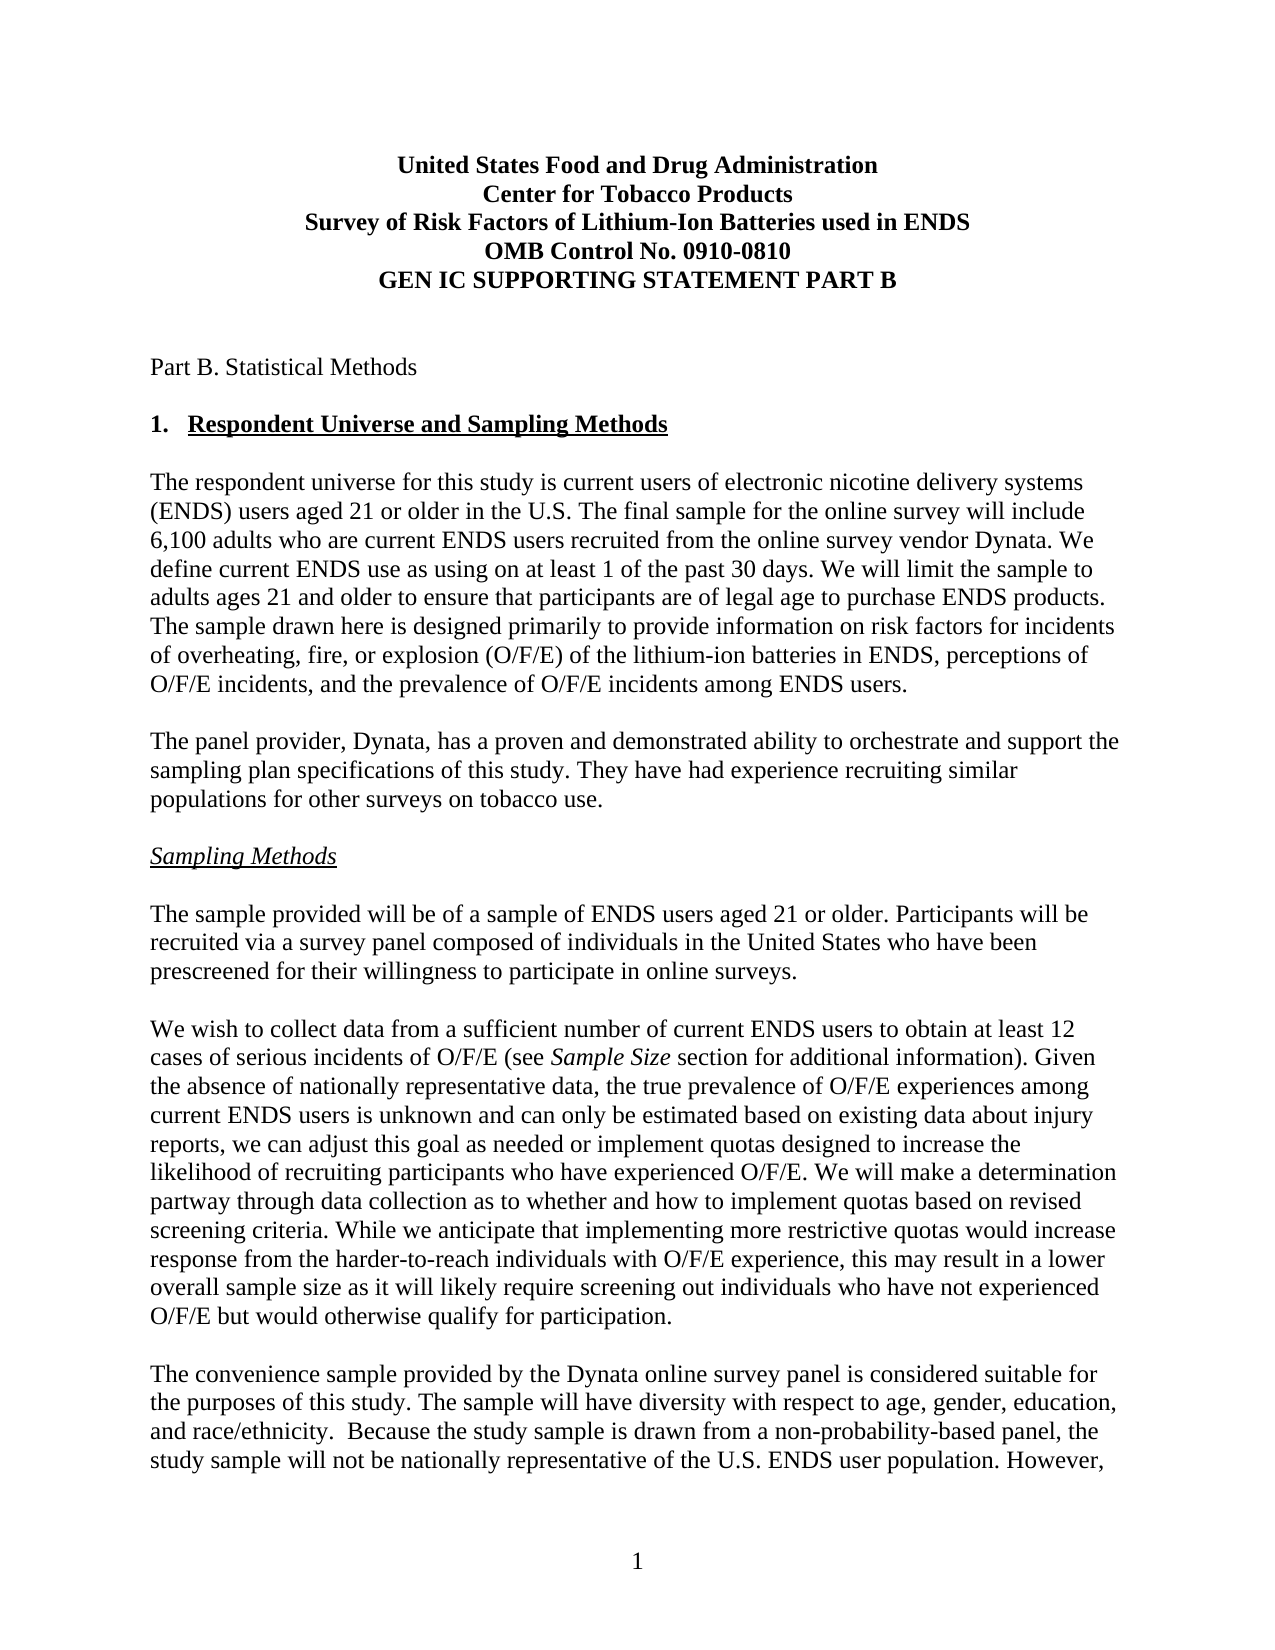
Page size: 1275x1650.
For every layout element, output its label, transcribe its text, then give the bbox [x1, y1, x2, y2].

list Respondent Universe and Sampling Methods [150, 409, 1125, 438]
text The sample provided will be of a sample of ENDS users aged 21 or older. Participants will be recruited via a survey panel composed of individuals in the United States who have been prescreened for their willingness to participate in online surveys. [150, 899, 1125, 985]
text GEN IC SUPPORTING STATEMENT PART B [150, 265, 1125, 294]
text We wish to collect data from a sufficient number of current ENDS users to obtain at least 12 cases of serious incidents of O/F/E (see Sample Size section for additional information). Given the absence of nationally representative data, the true prevalence of O/F/E experiences among current ENDS users is unknown and can only be estimated based on existing data about injury reports, we can adjust this goal as needed or implement quotas designed to increase the likelihood of recruiting participants who have experienced O/F/E. We will make a determination partway through data collection as to whether and how to implement quotas based on revised screening criteria. While we anticipate that implementing more restrictive quotas would increase response from the harder-to-reach individuals with O/F/E experience, this may result in a lower overall sample size as it will likely require screening out individuals who have not experienced O/F/E but would otherwise qualify for participation. [150, 1014, 1125, 1330]
text OMB Control No. 0910-0810 [150, 236, 1125, 265]
text United States Food and Drug Administration [150, 150, 1125, 179]
text Survey of Risk Factors of Lithium-Ion Batteries used in ENDS [150, 207, 1125, 236]
text Center for Tobacco Products [150, 179, 1125, 207]
text The panel provider, Dynata, has a proven and demonstrated ability to orchestrate and support the sampling plan specifications of this study. They have had experience recruiting similar populations for other surveys on tobacco use. [150, 726, 1125, 812]
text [150, 1359, 1125, 1474]
text Sampling Methods [150, 841, 1125, 870]
text The respondent universe for this study is current users of electronic nicotine delivery systems (ENDS) users aged 21 or older in the U.S. The final sample for the online survey will include 6,100 adults who are current ENDS users recruited from the online survey vendor Dynata. We define current ENDS use as using on at least 1 of the past 30 days. We will limit the sample to adults ages 21 and older to ensure that participants are of legal age to purchase ENDS products. The sample drawn here is designed primarily to provide information on risk factors for incidents of overheating, fire, or explosion (O/F/E) of the lithium-ion batteries in ENDS, perceptions of O/F/E incidents, and the prevalence of O/F/E incidents among ENDS users. [150, 467, 1125, 697]
text Part B. Statistical Methods [150, 352, 1125, 380]
